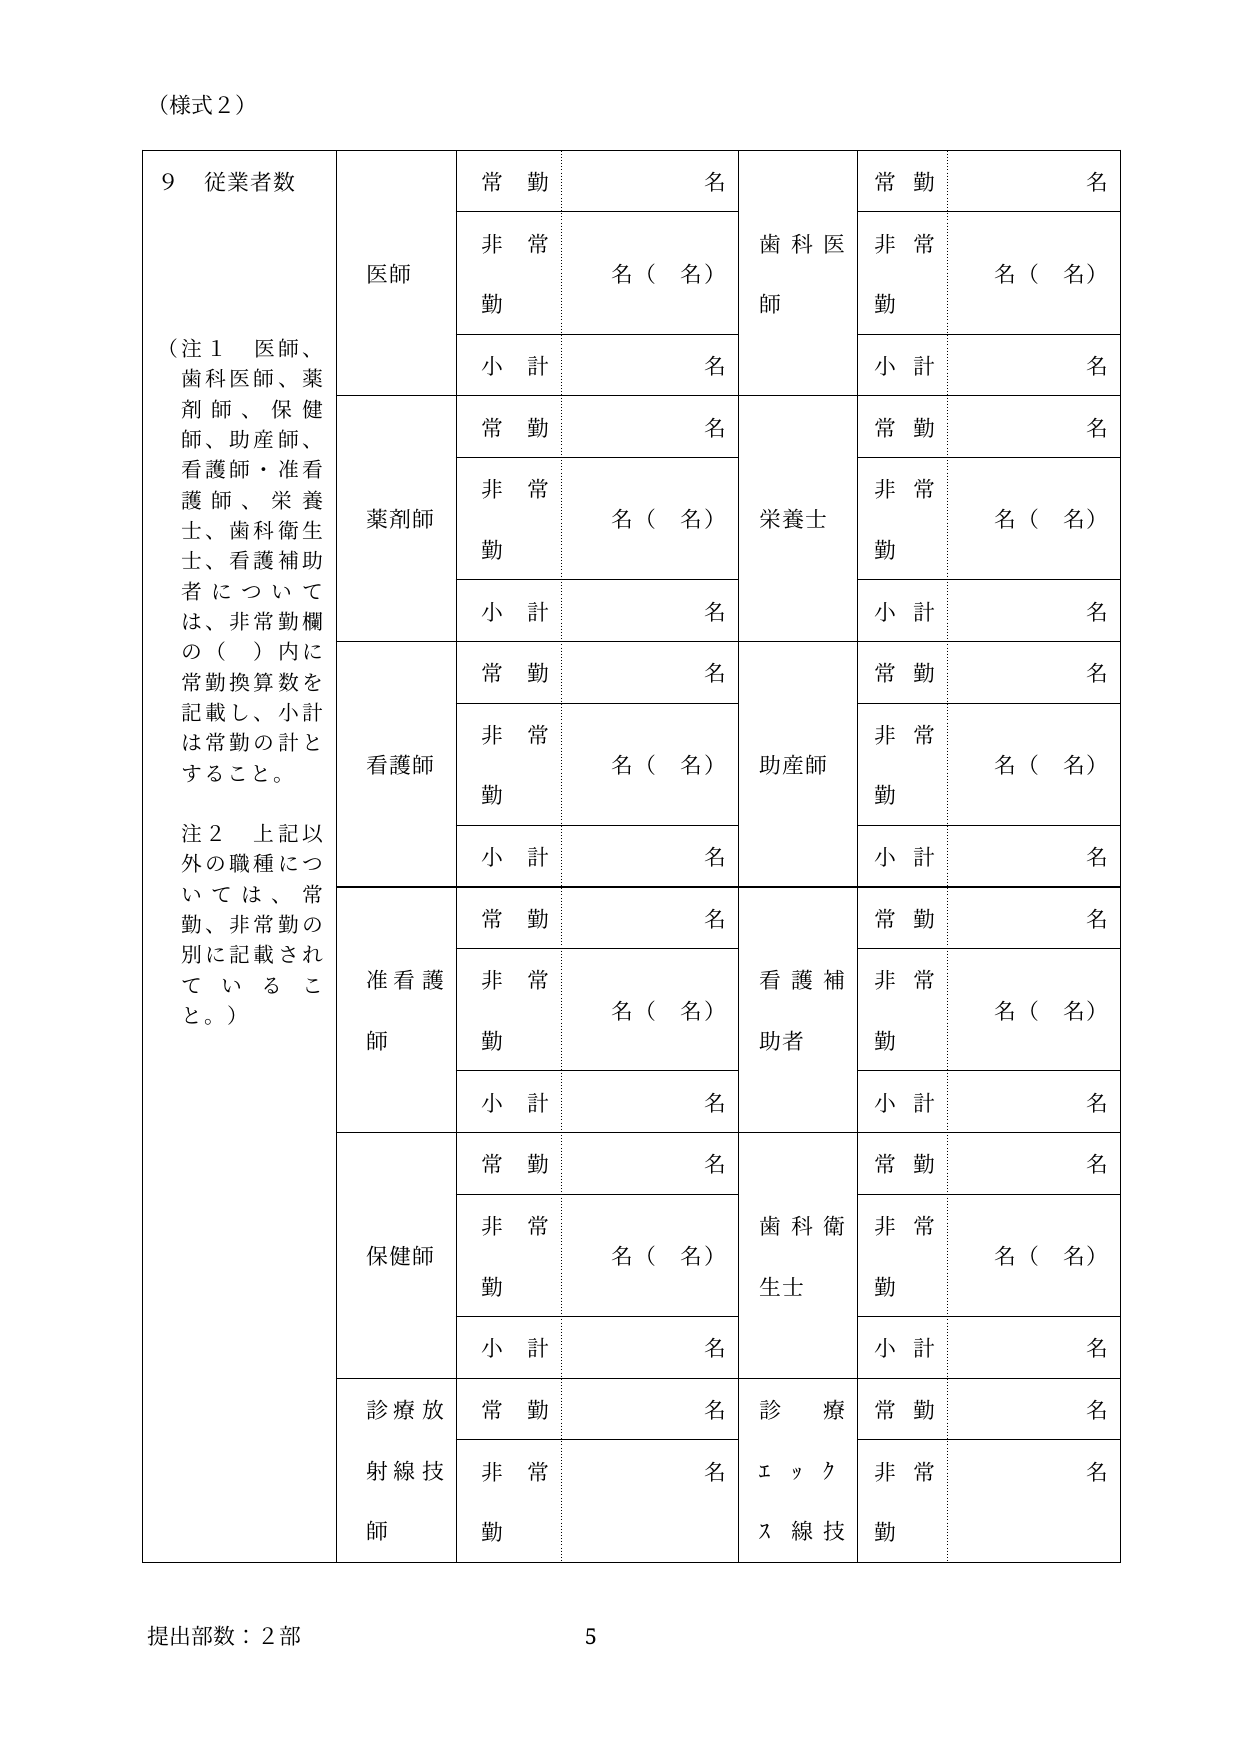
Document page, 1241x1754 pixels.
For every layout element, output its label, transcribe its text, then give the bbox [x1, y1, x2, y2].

table_cell 名（ 名） [561, 458, 738, 579]
table_cell 名 [948, 1133, 1120, 1194]
table_cell 小計 [858, 826, 948, 886]
table_cell 非常勤 [457, 1440, 561, 1562]
table_cell 非常勤 [858, 458, 948, 579]
table_cell 名 [561, 888, 738, 948]
table_cell 小計 [457, 580, 561, 641]
table_cell 看護補助者 [739, 888, 857, 1132]
table_header 常勤 [858, 151, 948, 211]
table_cell 常勤 [457, 1133, 561, 1194]
table_cell 名 [948, 1071, 1120, 1132]
table_cell 名 [948, 1317, 1120, 1378]
table_cell 非常勤 [457, 949, 561, 1070]
table_cell 名 [561, 642, 738, 702]
table_cell 助産師 [739, 642, 857, 886]
table_header 歯科医師 [739, 151, 857, 395]
table_cell 歯科衛生士 [739, 1133, 857, 1378]
table_cell 非常勤 [858, 1440, 948, 1562]
table_cell 小計 [858, 580, 948, 641]
table_cell 准看護師 [337, 888, 456, 1132]
table_cell 常勤 [858, 1133, 948, 1194]
table_cell 小計 [457, 335, 561, 395]
table_cell 名（ 名） [948, 458, 1120, 579]
table_cell 保健師 [337, 1133, 456, 1378]
table_header 医師 [337, 151, 456, 395]
table_cell 看護師 [337, 642, 456, 886]
table_cell 常勤 [858, 396, 948, 457]
table_cell 非常勤 [457, 1195, 561, 1316]
table_cell 名（ 名） [561, 949, 738, 1070]
table_cell 非常勤 [457, 212, 561, 333]
table_cell 名（ 名） [561, 212, 738, 333]
table_cell 名 [561, 1071, 738, 1132]
table_header 名 [948, 151, 1120, 211]
table_cell 非常勤 [858, 704, 948, 825]
table_cell 名 [561, 1317, 738, 1378]
table_cell 名 [948, 1379, 1120, 1439]
table_cell 名 [948, 580, 1120, 641]
table_cell 名 [948, 1440, 1120, 1562]
table_cell 常勤 [457, 1379, 561, 1439]
table_cell 小計 [457, 1071, 561, 1132]
table_header ９ 従業者数 （注１ 医師、歯科医師、薬剤師、保健師、助産師、看護師・准看護師、栄養士、歯科衛生士、看護補助者については、非常勤欄の（ ）内に常勤換算数を記載し、小計は常勤の計とすること。 注２ 上記以外の職種については、常勤、非常勤の別に記載されていること。） [143, 151, 336, 1562]
table_cell 非常勤 [858, 212, 948, 333]
table_header 常勤 [457, 151, 561, 211]
table_cell 診療ｴｯｸｽ線技師 [739, 1379, 857, 1562]
table_cell 名（ 名） [561, 704, 738, 825]
table_cell 常勤 [858, 642, 948, 702]
table_cell 名（ 名） [561, 1195, 738, 1316]
table_cell 非常勤 [457, 704, 561, 825]
table_cell 診療放射線技師 [337, 1379, 456, 1562]
table_cell 小計 [858, 1071, 948, 1132]
table_cell 常勤 [858, 888, 948, 948]
table_cell 名 [948, 335, 1120, 395]
table_cell 名（ 名） [948, 1195, 1120, 1316]
table_header 名 [561, 151, 738, 211]
table_cell 常勤 [457, 642, 561, 702]
table_cell 名 [561, 1133, 738, 1194]
table_cell 名 [948, 642, 1120, 702]
table_cell 名（ 名） [948, 704, 1120, 825]
table_cell 名 [561, 826, 738, 886]
table_cell 常勤 [858, 1379, 948, 1439]
table_cell 常勤 [457, 888, 561, 948]
table_cell 名 [948, 888, 1120, 948]
table_cell 名 [561, 1440, 738, 1562]
table_cell 小計 [457, 826, 561, 886]
table_cell 名 [561, 396, 738, 457]
table_cell 名 [561, 580, 738, 641]
table_cell 名（ 名） [948, 212, 1120, 333]
table_cell 常勤 [457, 396, 561, 457]
table_cell 名 [561, 1379, 738, 1439]
table_cell 非常勤 [858, 1195, 948, 1316]
table_cell 名 [561, 335, 738, 395]
table_cell 名 [948, 396, 1120, 457]
table_cell 非常勤 [858, 949, 948, 1070]
table_cell 小計 [858, 1317, 948, 1378]
table_cell 名 [948, 826, 1120, 886]
table_cell 薬剤師 [337, 396, 456, 641]
table_cell 栄養士 [739, 396, 857, 641]
table_cell 小計 [457, 1317, 561, 1378]
table_cell 非常勤 [457, 458, 561, 579]
table_cell 小計 [858, 335, 948, 395]
table_cell 名（ 名） [948, 949, 1120, 1070]
